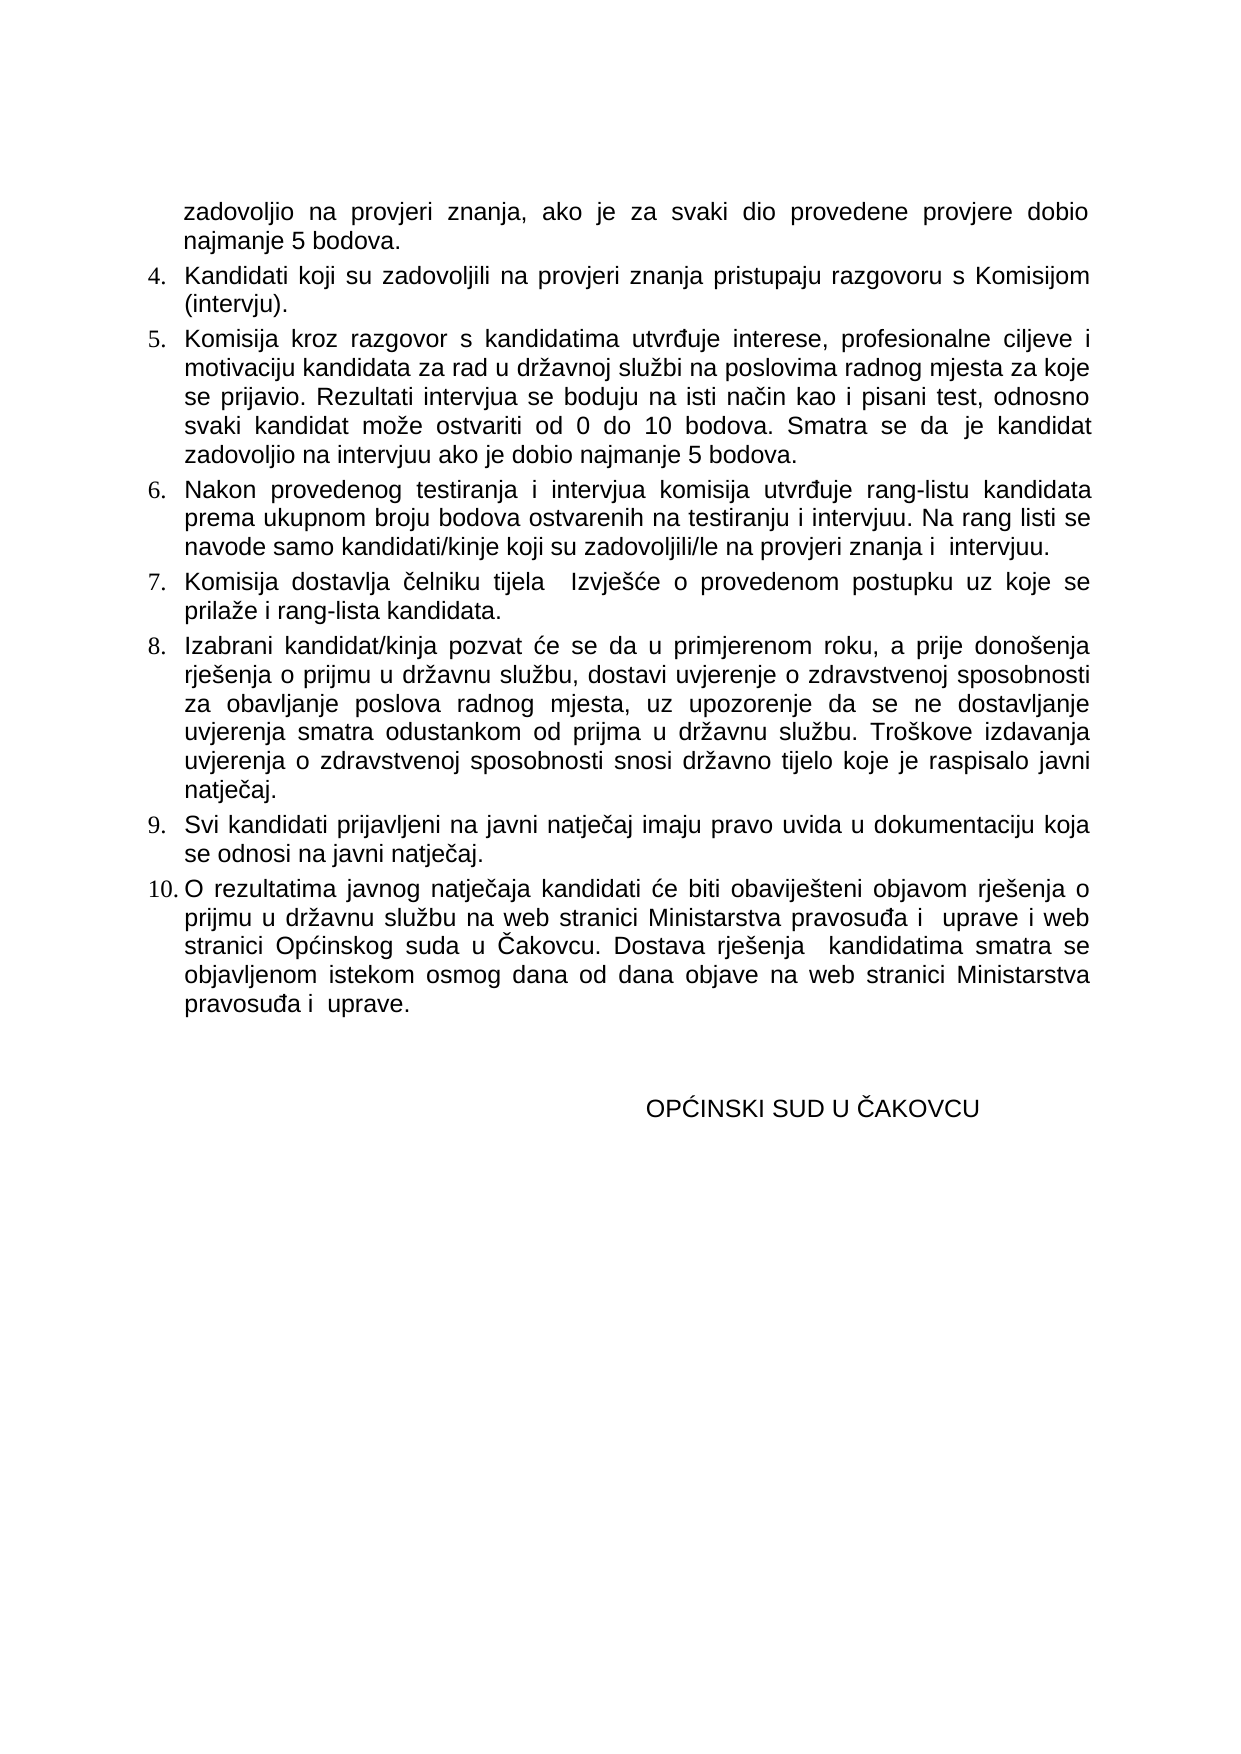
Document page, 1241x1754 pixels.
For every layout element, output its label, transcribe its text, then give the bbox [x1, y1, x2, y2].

list Komisija kroz razgovor s kandidatima utvrđuje interese, profesionalne ciljeve i motivaciju kandidata za rad u državnoj službi na poslovima radnog mjesta za koje se prijavio. Rezultati intervjua se boduju na isti način kao i pisani test, odnosno svaki kandidat može ostvariti od 0 do 10 bodova. Smatra se da je kandidat zadovoljio na intervjuu ako je dobio najmanje 5 bodova. [148, 324, 1092, 468]
list Komisija dostavlja čelniku tijela Izvješće o provedenom postupku uz koje se prilaže i rang-lista kandidata. [148, 567, 1092, 625]
list Nakon provedenog testiranja i intervjua komisija utvrđuje rang-listu kandidata prema ukupnom broju bodova ostvarenih na testiranju i intervjuu. Na rang listi se navode samo kandidati/kinje koji su zadovoljili/le na provjeri znanja i intervjuu. [148, 474, 1093, 561]
list Kandidati koji su zadovoljili na provjeri znanja pristupaju razgovoru s Komisijom (intervju). [148, 261, 1092, 318]
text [183, 197, 1091, 254]
list Svi kandidati prijavljeni na javni natječaj imaju pravo uvida u dokumentaciju koja se odnosi na javni natječaj. [148, 810, 1091, 867]
list Izabrani kandidat/kinja pozvat će se da u primjerenom roku, a prije donošenja rješenja o prijmu u državnu službu, dostavi uvjerenje o zdravstvenoj sposobnosti za obavljanje poslova radnog mjesta, uz upozorenje da se ne dostavljanje uvjerenja smatra odustankom od prijma u državnu službu. Troškove izdavanja uvjerenja o zdravstvenoj sposobnosti snosi državno tijelo koje je raspisalo javni natječaj. [148, 631, 1092, 804]
text OPĆINSKI SUD U ČAKOVCU [184, 1094, 1092, 1123]
list O rezultatima javnog natječaja kandidati će biti obaviješteni objavom rješenja o prijmu u državnu službu na web stranici Ministarstva pravosuđa i uprave i web stranici Općinskog suda u Čakovcu. Dostava rješenja kandidatima smatra se objavljenom istekom osmog dana od dana objave na web stranici Ministarstva pravosuđa i uprave. [148, 874, 1091, 1018]
